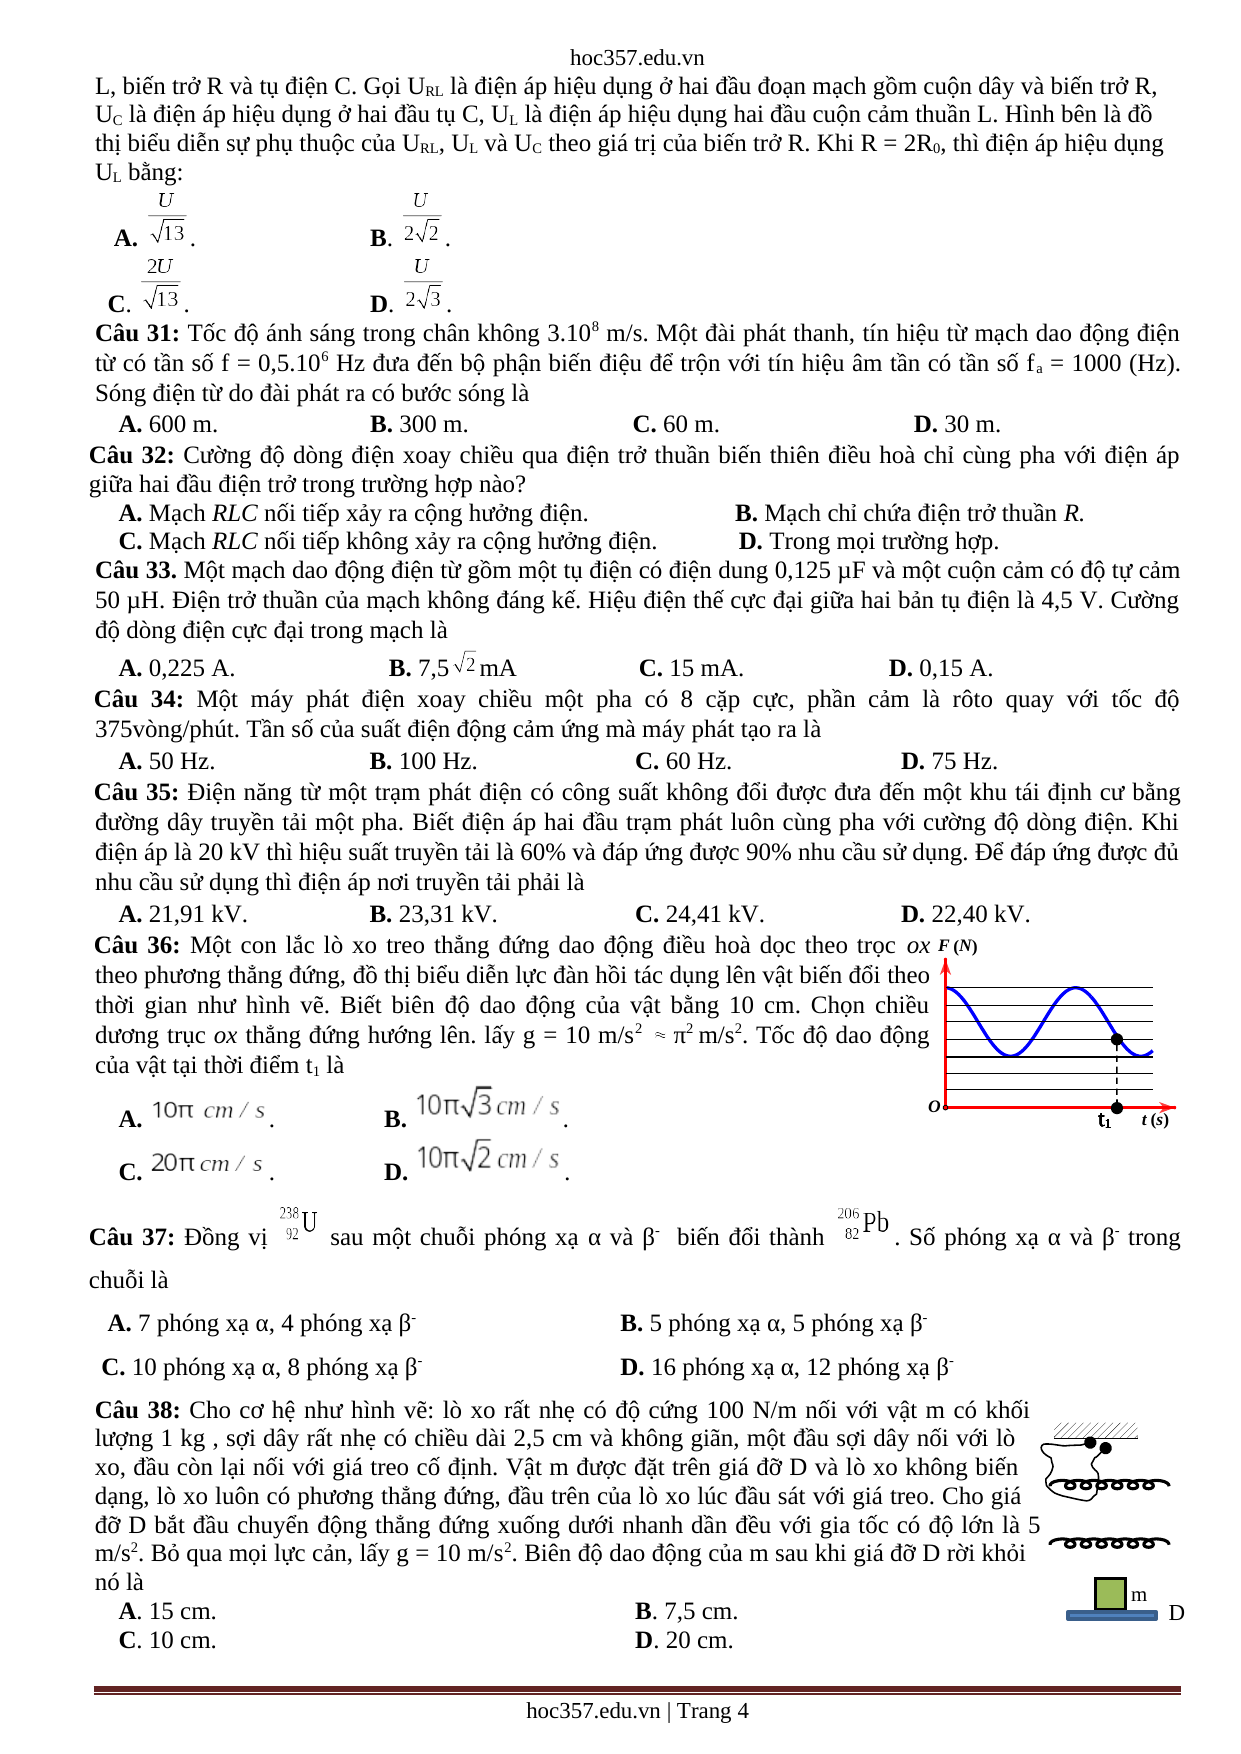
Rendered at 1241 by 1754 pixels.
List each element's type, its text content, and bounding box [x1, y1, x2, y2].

text A. 7 phóng xạ α, 4 phóng xạ β- B. 5 phóng xạ α, 5 phóng xạ β- [89, 1308, 1181, 1337]
text A. . B. . [89, 186, 1181, 252]
text Câu 38: Cho cơ hệ như hình vẽ: lò xo rất nhẹ có độ cứng 100 N/m nối với vật m có khối lượng 1 kg , sợi dây rất nhẹ có chiều dài 2,5 cm và không giãn, một đầu sợi dây nối với lò xo, đầu còn lại nối với giá treo cố định. Vật m được đặt trên giá đỡ D và lò xo không biến dạng, lò xo luôn có phương thẳng đứng, đầu trên của lò xo lúc đầu sát với giá treo. Cho giá đỡ D bắt đầu chuyển động thẳng đứng xuống dưới nhanh dần đều với gia tốc có độ lớn là 5 m/s2. Bỏ qua mọi lực cản, lấy g = 10 m/s2. Biên độ dao động của m sau khi giá đỡ D rời khỏi nó là [94, 1395, 1042, 1596]
text C. . D. . [89, 252, 1181, 318]
text A. 50 Hz. B. 100 Hz. C. 60 Hz. D. 75 Hz. [94, 746, 1181, 774]
text A. Mạch RLC nối tiếp xảy ra cộng hưởng điện. B. Mạch chỉ chứa điện trở thuần R. [89, 498, 1181, 526]
text A. . B. . [94, 1082, 1181, 1132]
text A. 600 m. B. 300 m. C. 60 m. D. 30 m. [89, 409, 1181, 438]
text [94, 71, 1181, 186]
text A. 0,225 A. B. 7,5mA C. 15 mA. D. 0,15 A. [89, 647, 1181, 682]
text Câu 34: Một máy phát điện xoay chiều một pha có 8 cặp cực, phần cảm là rôto quay với tốc độ 375vòng/phút. Tần số của suất điện động cảm ứng mà máy phát tạo ra là [94, 684, 1181, 743]
text Câu 37: Đồng vị sau một chuỗi phóng xạ α và β- biến đổi thành . Số phóng xạ α và β- trong chuỗi là [89, 1200, 1181, 1294]
text C. Mạch RLC nối tiếp không xảy ra cộng hưởng điện. D. Trong mọi trường hợp. [89, 526, 1181, 555]
text A. 15 cm. B. 7,5 cm. [94, 1596, 1181, 1625]
text Câu 36: Một con lắc lò xo treo thẳng đứng dao động điều hoà dọc theo trọc ox theo phương thẳng đứng, đồ thị biểu diễn lực đàn hồi tác dụng lên vật biến đổi theo thời gian như hình vẽ. Biết biên độ dao động của vật bằng 10 cm. Chọn chiều dương trục ox thẳng đứng hướng lên. lấy g = 10 m/s2 π2 m/s2. Tốc độ dao động của vật tại thời điểm t1 là [94, 930, 930, 1079]
text A. 21,91 kV. B. 23,31 kV. C. 24,41 kV. D. 22,40 kV. [94, 899, 1181, 927]
text Câu 32: Cường độ dòng điện xoay chiều qua điện trở thuần biến thiên điều hoà chỉ cùng pha với điện áp giữa hai đầu điện trở trong trường hợp nào? [89, 440, 1181, 498]
text C. 10 cm. D. 20 cm. [94, 1625, 1181, 1653]
text C. 10 phóng xạ α, 8 phóng xạ β- D. 16 phóng xạ α, 12 phóng xạ β- [89, 1352, 1181, 1380]
text Câu 35: Điện năng từ một trạm phát điện có công suất không đổi được đưa đến một khu tái định cư bằng đường dây truyền tải một pha. Biết điện áp hai đầu trạm phát luôn cùng pha với cường độ dòng điện. Khi điện áp là 20 kV thì hiệu suất truyền tải là 60% và đáp ứng được 90% nhu cầu sử dụng. Để đáp ứng được đủ nhu cầu sử dụng thì điện áp nơi truyền tải phải là [94, 777, 1181, 896]
text Câu 31: Tốc độ ánh sáng trong chân không 3.108 m/s. Một đài phát thanh, tín hiệu từ mạch dao động điện từ có tần số f = 0,5.106 Hz đưa đến bộ phận biến điệu để trộn với tín hiệu âm tần có tần số fa = 1000 (Hz). Sóng điện từ do đài phát ra có bước sóng là [95, 318, 1181, 407]
text Câu 33. Một mạch dao động điện từ gồm một tụ điện có điện dung 0,125 µF và một cuộn cảm có độ tự cảm 50 µH. Điện trở thuần của mạch không đáng kế. Hiệu điện thế cực đại giữa hai bản tụ điện là 4,5 V. Cường độ dòng điện cực đại trong mạch là [95, 555, 1181, 644]
list C. . D. . [89, 1135, 1181, 1186]
